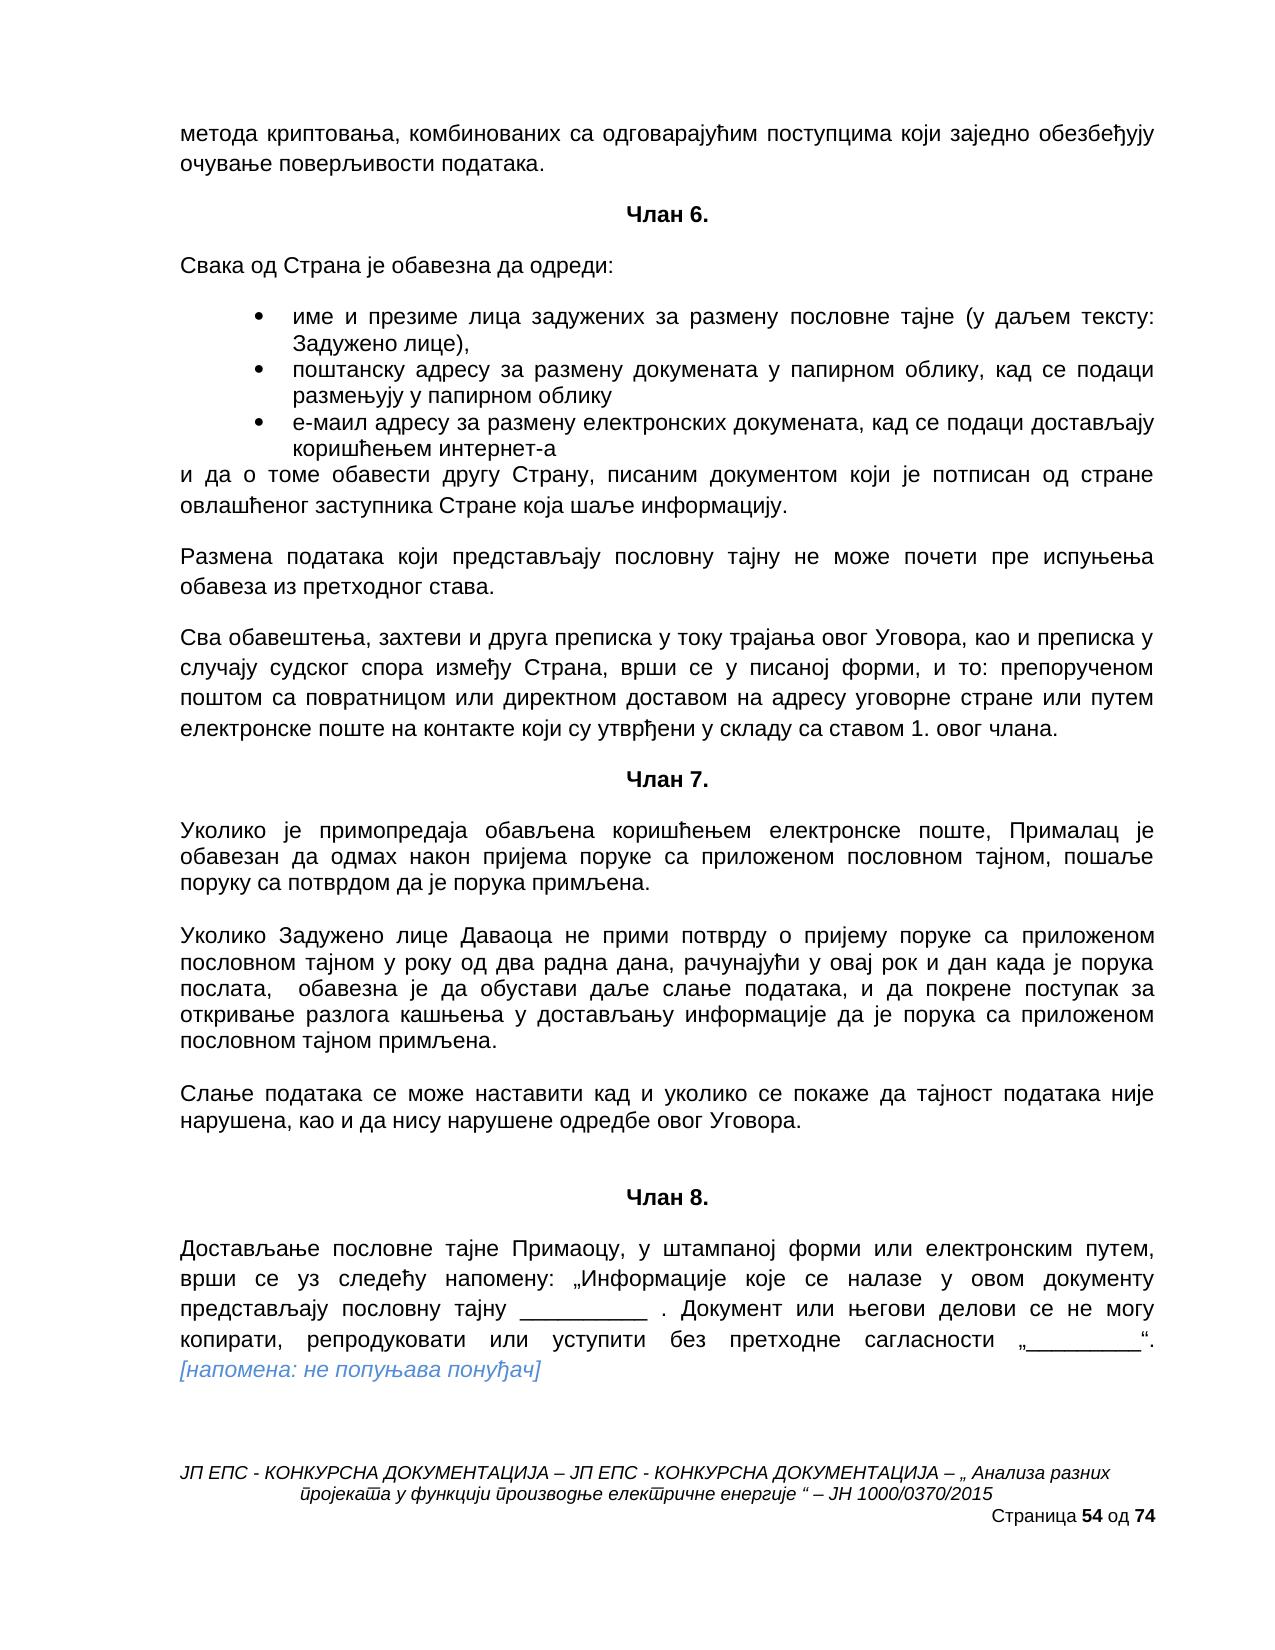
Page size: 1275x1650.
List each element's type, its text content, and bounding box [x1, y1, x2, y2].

text и да о томе обавести другу Страну, писаним документом који је потписан од стране овлашћеног заступника Стране која шаље информацију. [180, 461, 1155, 518]
text Члан 6. [180, 201, 1155, 228]
list поштанску адресу за размену докумената у папирном облику, кад се подаци размењују у папирном облику [255, 356, 1155, 409]
text Уколико је примопредаја обављена коришћењем електронске поште, Прималац је обавезан да одмах након пријема поруке са приложеном пословном тајном, пошаље поруку са потврдом да је порука примљена. [180, 817, 1155, 896]
text Члан 8. [180, 1184, 1155, 1210]
text Достављање пословне тајне Примаоцу, у штампаној форми или електронским путем, врши се уз следећу напомену: „Информације које се налазе у овом документу представљају пословну тајну __________ . Документ или његови делови се не могу копирати, репродуковати или уступити без претходне сагласности „_________“. [напомена: не попуњава понуђач] [180, 1235, 1155, 1382]
list е-маил адресу за размену електронских докумената, кад се подаци достављају коришћењем интернет-а [255, 409, 1155, 461]
list име и презиме лица задужених за размену пословне тајне (у даљем тексту: Задужено лице), [255, 303, 1155, 356]
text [180, 120, 1155, 177]
text Слање података се може наставити кад и уколико се покаже да тајност података није нарушена, као и да нису нарушене одредбе овог Уговора. [180, 1080, 1155, 1133]
text Члан 7. [180, 766, 1155, 792]
text Размена података који представљају пословну тајну не може почети пре испуњења обавеза из претходног става. [180, 543, 1155, 599]
text Свака од Страна је обавезна да одреди: [180, 252, 1155, 279]
text Уколико Задужено лице Даваоца не прими потврду о пријему поруке са приложеном пословном тајном у року од два радна дана, рачунајући у овај рок и дан када је порука послата, обавезна је да обустави даље слање података, и да покрене поступак за откривање разлога кашњења у достављању информације да је порука са приложеном пословном тајном примљена. [180, 922, 1155, 1054]
text Сва обавештења, захтеви и друга преписка у току трајања овог Уговора, као и преписка у случају судског спора између Страна, врши се у писаној форми, и то: препорученом поштом са повратницом или директном доставом на адресу уговорне стране или путем електронске поште на контакте који су утврђени у складу са ставом 1. овог члана. [180, 624, 1155, 741]
